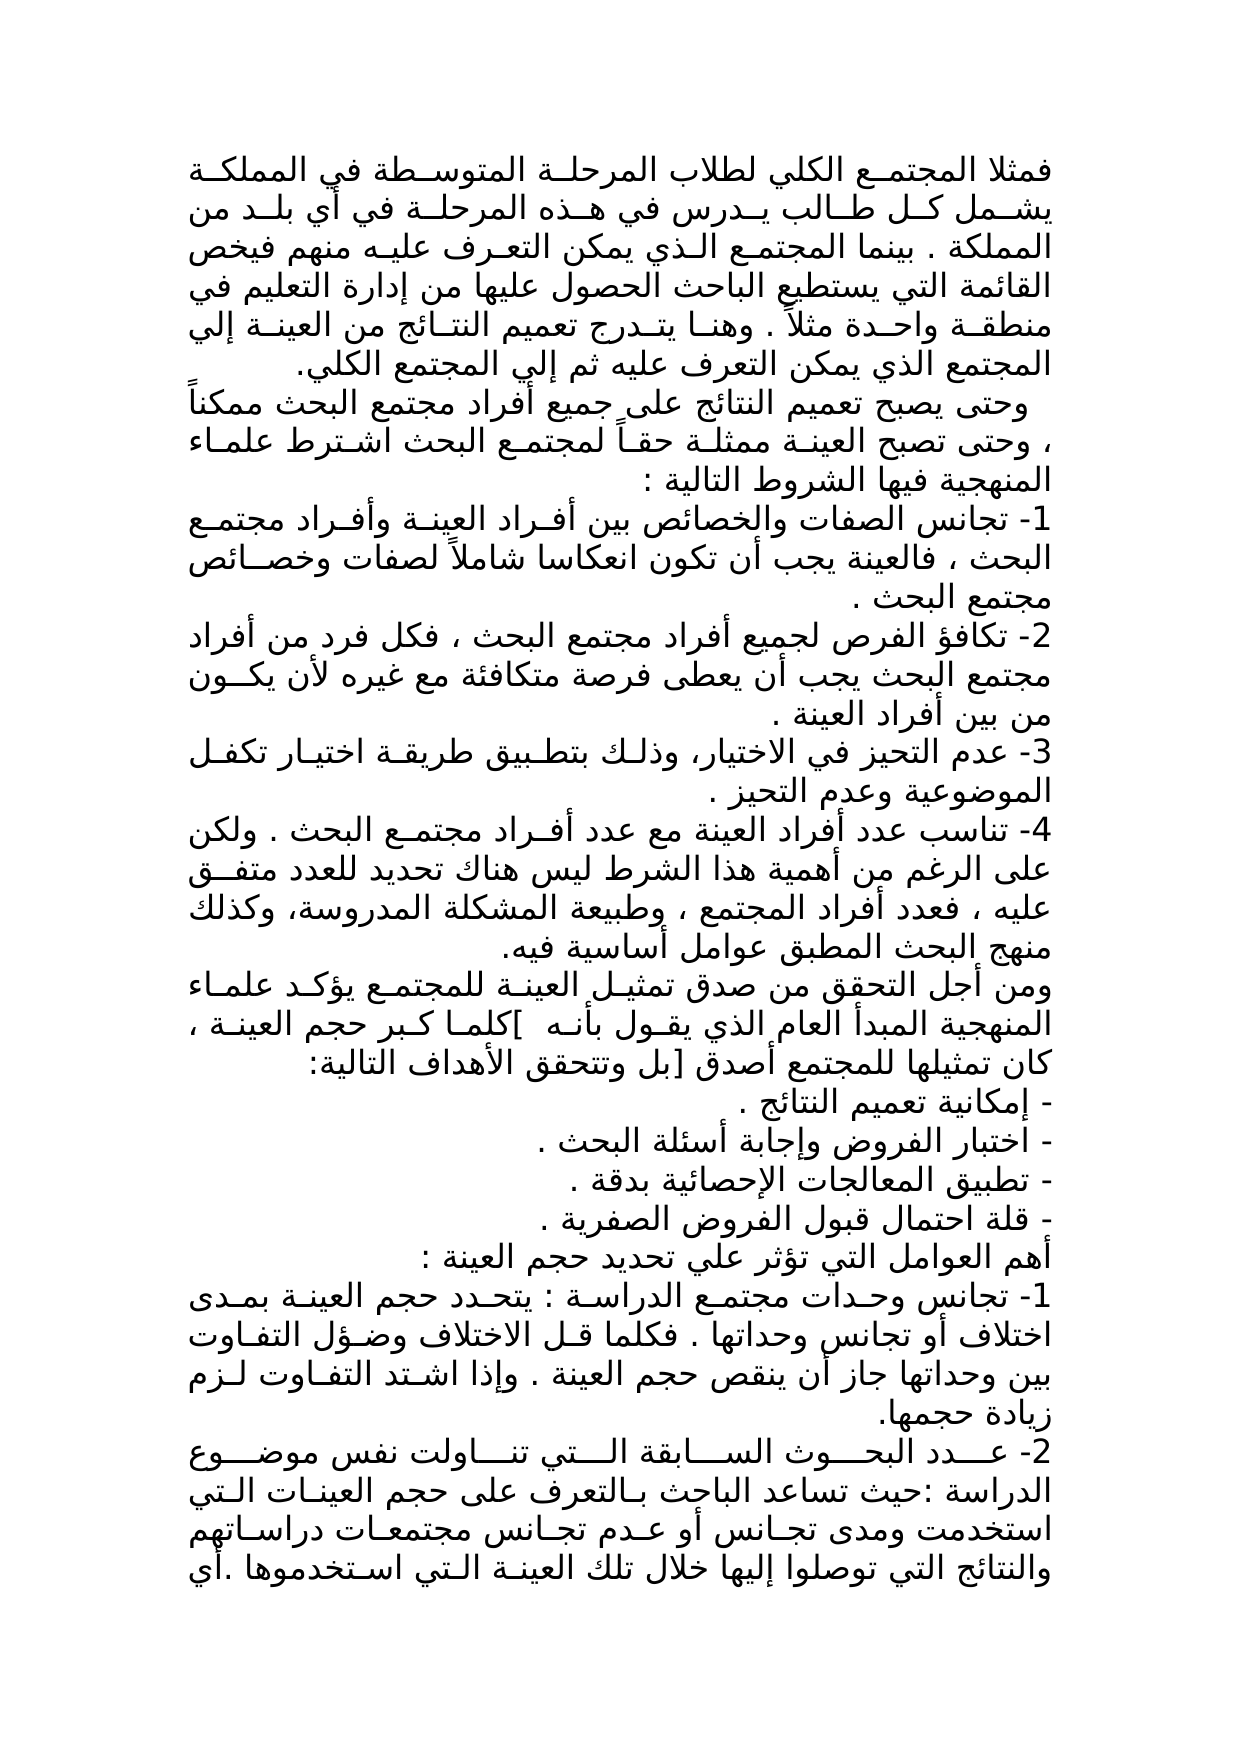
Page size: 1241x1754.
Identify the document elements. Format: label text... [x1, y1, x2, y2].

text - قلة احتمال قبول الفروض الصفرية . [187, 1199, 1053, 1238]
text - تطبيق المعالجات الإحصائية بدقة . [187, 1160, 1053, 1199]
text وحتى يصبح تعميم النتائج على جميع أفراد مجتمع البحث ممكناً ، وحتى تصبح العينة ممثلة حقاً لمجتمع البحث اشترط علماء المنهجية فيها الشروط التالية : [187, 383, 1053, 500]
text أهم العوامل التي تؤثر علي تحديد حجم العينة : [187, 1238, 1053, 1277]
text 3- عدم التحيز في الاختيار، وذلك بتطبيق طريقة اختيار تكفل الموضوعية وعدم التحيز . [187, 733, 1053, 811]
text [187, 1432, 1053, 1588]
text - إمكانية تعميم النتائج . [187, 1082, 1053, 1121]
text 1- تجانس الصفات والخصائص بين أفراد العينة وأفراد مجتمع البحث ، فالعينة يجب أن تكون انعكاسا شاملاً لصفات وخصائص مجتمع البحث . [187, 500, 1053, 616]
text 1- تجانس وحدات مجتمع الدراسة : يتحدد حجم العينة بمدى اختلاف أو تجانس وحداتها . فكلما قل الاختلاف وضؤل التفاوت بين وحداتها جاز أن ينقص حجم العينة . وإذا اشتد التفاوت لزم زيادة حجمها. [187, 1277, 1053, 1432]
text 2- تكافؤ الفرص لجميع أفراد مجتمع البحث ، فكل فرد من أفراد مجتمع البحث يجب أن يعطى فرصة متكافئة مع غيره لأن يكون من بين أفراد العينة . [187, 616, 1053, 733]
text فمثلا المجتمع الكلي لطلاب المرحلة المتوسطة في المملكة يشمل كل طالب يدرس في هذه المرحلة في أي بلد من المملكة . بينما المجتمع الذي يمكن التعرف عليه منهم فيخص القائمة التي يستطيع الباحث الحصول عليها من إدارة التعليم في منطقة واحدة مثلاً . وهنا يتدرج تعميم النتائج من العينة إلي المجتمع الذي يمكن التعرف عليه ثم إلي المجتمع الكلي. [187, 150, 1053, 383]
text 4- تناسب عدد أفراد العينة مع عدد أفراد مجتمع البحث . ولكن على الرغم من أهمية هذا الشرط ليس هناك تحديد للعدد متفق عليه ، فعدد أفراد المجتمع ، وطبيعة المشكلة المدروسة، وكذلك منهج البحث المطبق عوامل أساسية فيه. [187, 811, 1053, 966]
text ومن أجل التحقق من صدق تمثيل العينة للمجتمع يؤكد علماء المنهجية المبدأ العام الذي يقول بأنه ]كلما كبر حجم العينة ، كان تمثيلها للمجتمع أصدق [بل وتتحقق الأهداف التالية: [187, 966, 1053, 1082]
text - اختبار الفروض وإجابة أسئلة البحث . [187, 1121, 1053, 1160]
